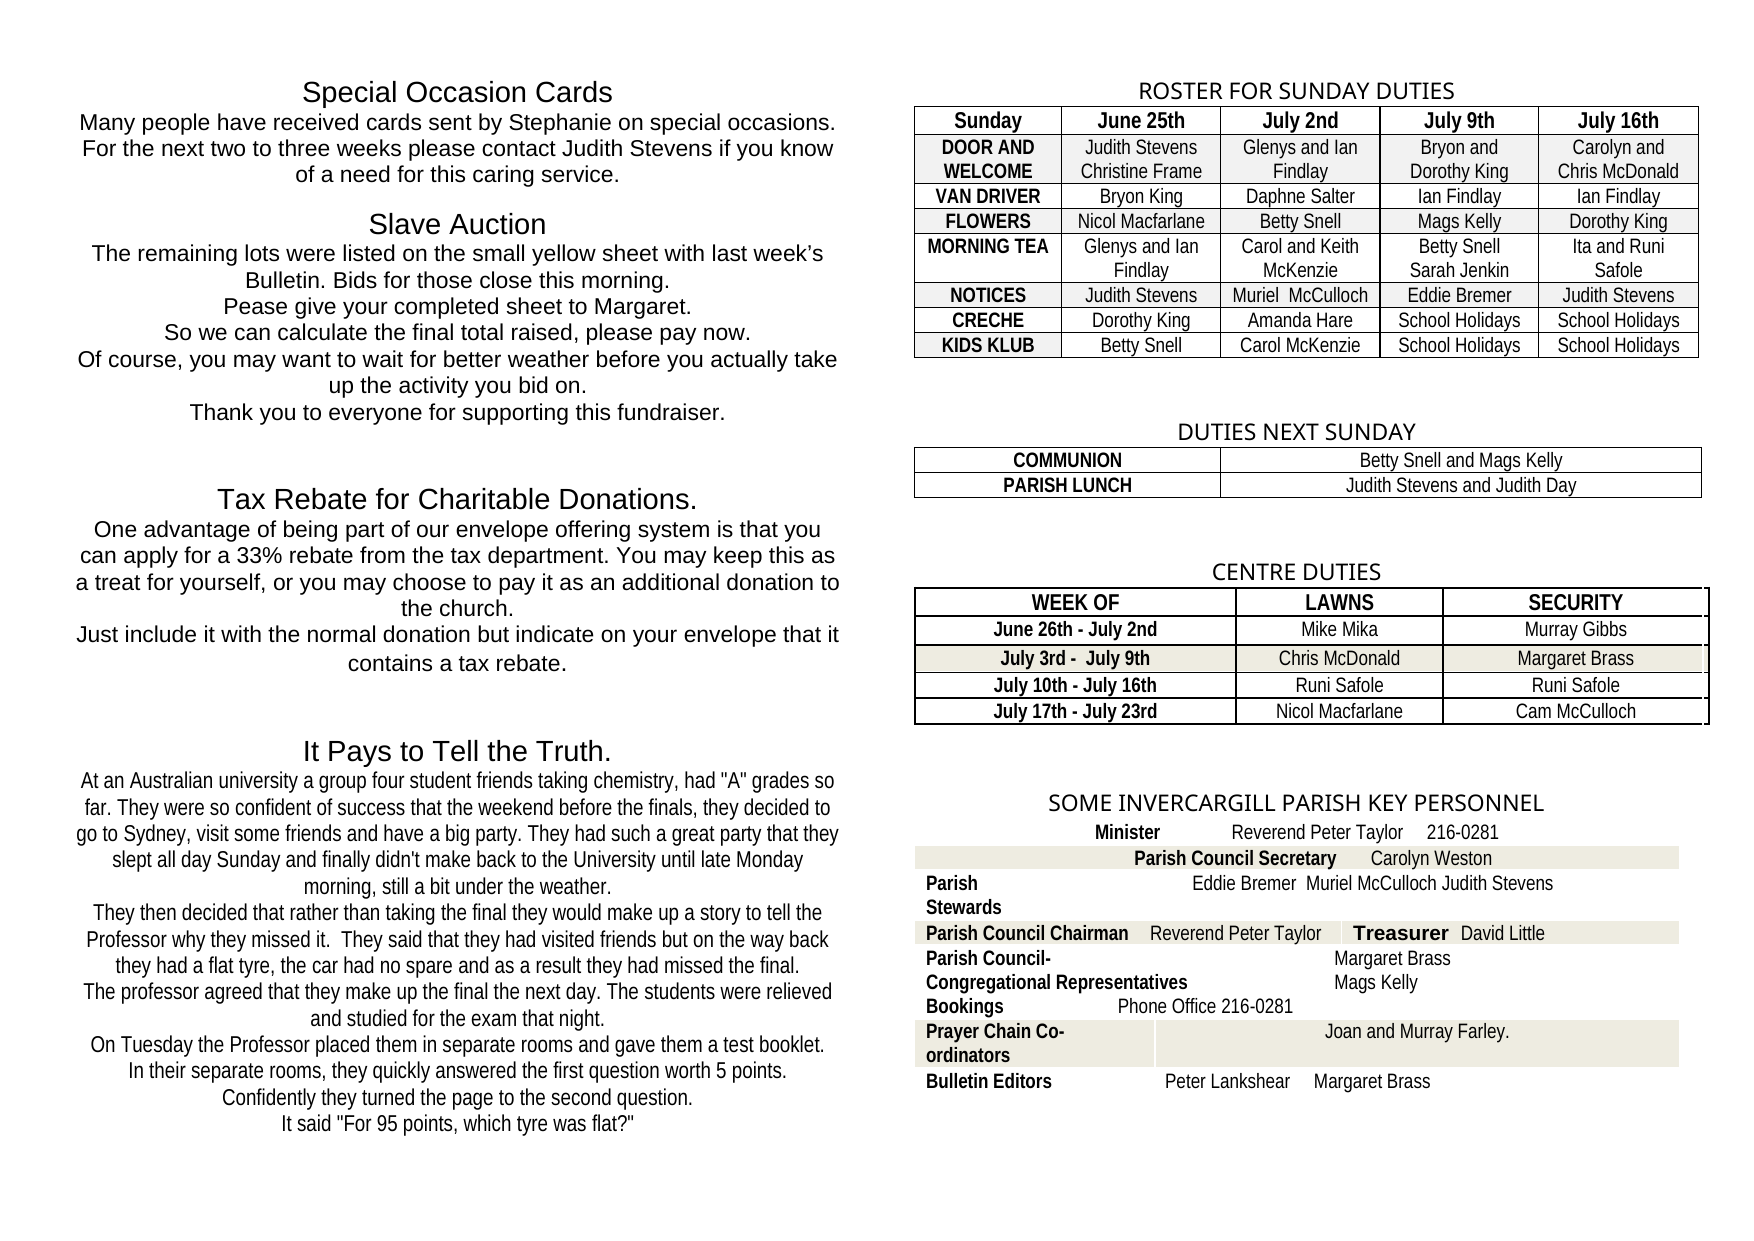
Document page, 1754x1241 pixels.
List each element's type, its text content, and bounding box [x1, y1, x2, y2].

table_cell Judith Stevens [1539, 283, 1698, 307]
table_cell July 10th - July 16th [916, 673, 1235, 697]
table_cell CRECHE [915, 308, 1061, 332]
table_cell Betty Snell Sarah Jenkin [1381, 234, 1538, 282]
table_cell Treasurer David Little [1342, 921, 1679, 944]
text CENTRE DUTIES [914, 555, 1679, 587]
table_cell Ian Findlay [1381, 184, 1538, 208]
table_header July 9th [1381, 107, 1538, 134]
table_cell Cam McCulloch [1444, 699, 1702, 722]
text Tax Rebate for Charitable Donations. [75, 482, 840, 516]
table_cell Judith Stevens Christine Frame [1062, 135, 1220, 183]
table_cell FLOWERS [915, 209, 1061, 233]
text So we can calculate the final total raised, please pay now. [75, 319, 840, 346]
table_cell Eddie Bremer [1381, 283, 1538, 307]
text At an Australian university a group four student friends taking chemistry, had "A" grades so far. They were so confident of success that the weekend before the finals, they decided to go to Sydney, visit some friends and have a big party. They had such a great party that they slept all day Sunday and finally didn't make back to the University until late Monday morning, still a bit under the weather. [75, 767, 840, 899]
table_cell DOOR AND WELCOME [915, 135, 1061, 183]
text Of course, you may want to wait for better weather before you actually take up the activity you bid on. Thank you to everyone for supporting this fundraiser. [75, 346, 840, 425]
text The professor agreed that they make up the final the next day. The students were relieved and studied for the exam that night. [75, 978, 840, 1031]
table_cell Margaret Brass [1444, 646, 1702, 671]
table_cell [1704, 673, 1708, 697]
table_cell School Holidays [1539, 308, 1698, 332]
table_header July 16th [1539, 107, 1698, 134]
table_cell Mike Mika [1237, 617, 1442, 644]
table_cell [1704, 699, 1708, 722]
table_cell Parish Council- Congregational Representatives Bookings Phone Office 216-0281 [915, 946, 1322, 1018]
table_cell VAN DRIVER [915, 184, 1061, 208]
text The remaining lots were listed on the small yellow sheet with last week’s Bulletin. Bids for those close this morning. Pease give your completed sheet to Margaret. [75, 240, 840, 319]
table_cell Bulletin Editors [915, 1069, 1148, 1117]
text It said "For 95 points, which tyre was flat?" [75, 1110, 840, 1136]
table_cell Carol and Keith McKenzie [1221, 234, 1379, 282]
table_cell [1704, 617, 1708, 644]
text It Pays to Tell the Truth. [75, 734, 840, 767]
text ROSTER FOR SUNDAY DUTIES [914, 75, 1679, 106]
table_cell Daphne Salter [1221, 184, 1379, 208]
table_cell Bryon King [1062, 184, 1220, 208]
table_cell School Holidays [1381, 333, 1538, 357]
table_cell Bryon and Dorothy King [1381, 135, 1538, 183]
table_cell Parish Council Chairman Reverend Peter Taylor [915, 921, 1341, 944]
text One advantage of being part of our envelope offering system is that you can apply for a 33% rebate from the tax department. You may keep this as a treat for yourself, or you may choose to pay it as an additional donation to the church. [75, 516, 840, 621]
table_cell Amanda Hare [1221, 308, 1379, 332]
table_cell Runi Safole [1237, 673, 1442, 697]
table_cell Murray Gibbs [1444, 617, 1702, 644]
table_cell Chris McDonald [1237, 646, 1442, 671]
text For the next two to three weeks please contact Judith Stevens if you know of a need for this caring service. [75, 135, 840, 188]
table_header LAWNS [1237, 589, 1442, 615]
table_cell MORNING TEA [915, 234, 1061, 282]
text Just include it with the normal donation but indicate on your envelope that it contains a tax rebate. [75, 621, 840, 676]
table_cell Glenys and Ian Findlay [1062, 234, 1220, 282]
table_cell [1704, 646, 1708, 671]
text SOME INVERCARGILL PARISH KEY PERSONNEL [914, 787, 1679, 818]
table_cell NOTICES [915, 283, 1061, 307]
table_cell Betty Snell [1221, 209, 1379, 233]
table_cell Eddie Bremer Muriel McCulloch Judith Stevens [1067, 871, 1679, 919]
table_header WEEK OF [916, 589, 1235, 615]
text Confidently they turned the page to the second question. [75, 1084, 840, 1110]
text DUTIES NEXT SUNDAY [914, 416, 1679, 447]
table_header COMMUNION [915, 448, 1220, 472]
table_cell July 3rd - July 9th [916, 646, 1235, 671]
table_cell Dorothy King [1539, 209, 1698, 233]
table_cell Mags Kelly [1381, 209, 1538, 233]
table_cell June 26th - July 2nd [916, 617, 1235, 644]
table_cell PARISH LUNCH [915, 473, 1220, 497]
table_cell Judith Stevens [1062, 283, 1220, 307]
table_cell Ian Findlay [1539, 184, 1698, 208]
table_cell Nicol Macfarlane [1062, 209, 1220, 233]
table_header June 25th [1062, 107, 1220, 134]
table_cell Glenys and Ian Findlay [1221, 135, 1379, 183]
table_cell Judith Stevens and Judith Day [1221, 473, 1701, 497]
table_cell Carolyn and Chris McDonald [1539, 135, 1698, 183]
text Many people have received cards sent by Stephanie on special occasions. [75, 108, 840, 135]
text They then decided that rather than taking the final they would make up a story to tell the Professor why they missed it. They said that they had visited friends but on the way back they had a flat tyre, the car had no spare and as a result they had missed the final. [75, 899, 840, 978]
table_cell Parish Stewards [915, 871, 1065, 919]
text On Tuesday the Professor placed them in separate rooms and gave them a test booklet. In their separate rooms, they quickly answered the first question worth 5 points. [75, 1031, 840, 1084]
table_cell Carol McKenzie [1221, 333, 1379, 357]
table_cell Ita and Runi Safole [1539, 234, 1698, 282]
text Special Occasion Cards [75, 75, 840, 108]
table_cell Runi Safole [1444, 673, 1702, 697]
table_header SECURITY [1444, 589, 1702, 615]
table_cell Joan and Murray Farley. [1156, 1020, 1679, 1067]
table_cell Peter Lankshear Margaret Brass [1150, 1069, 1679, 1117]
table_cell KIDS KLUB [915, 333, 1061, 357]
table_cell Prayer Chain Co-ordinators [915, 1020, 1154, 1067]
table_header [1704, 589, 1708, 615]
table_cell Parish Council Secretary Carolyn Weston [915, 846, 1679, 869]
table_cell Betty Snell [1062, 333, 1220, 357]
table_cell Muriel McCulloch [1221, 283, 1379, 307]
table_header Sunday [915, 107, 1061, 134]
table_cell Nicol Macfarlane [1237, 699, 1442, 722]
table_header Minister Reverend Peter Taylor 216-0281 [915, 820, 1679, 844]
table_cell Margaret Brass Mags Kelly [1324, 946, 1679, 1018]
table_cell School Holidays [1539, 333, 1698, 357]
table_cell Dorothy King [1062, 308, 1220, 332]
table_header July 2nd [1221, 107, 1379, 134]
table_header Betty Snell and Mags Kelly [1221, 448, 1701, 472]
text Slave Auction [75, 207, 840, 240]
table_cell July 17th - July 23rd [916, 699, 1235, 722]
table_cell School Holidays [1381, 308, 1538, 332]
